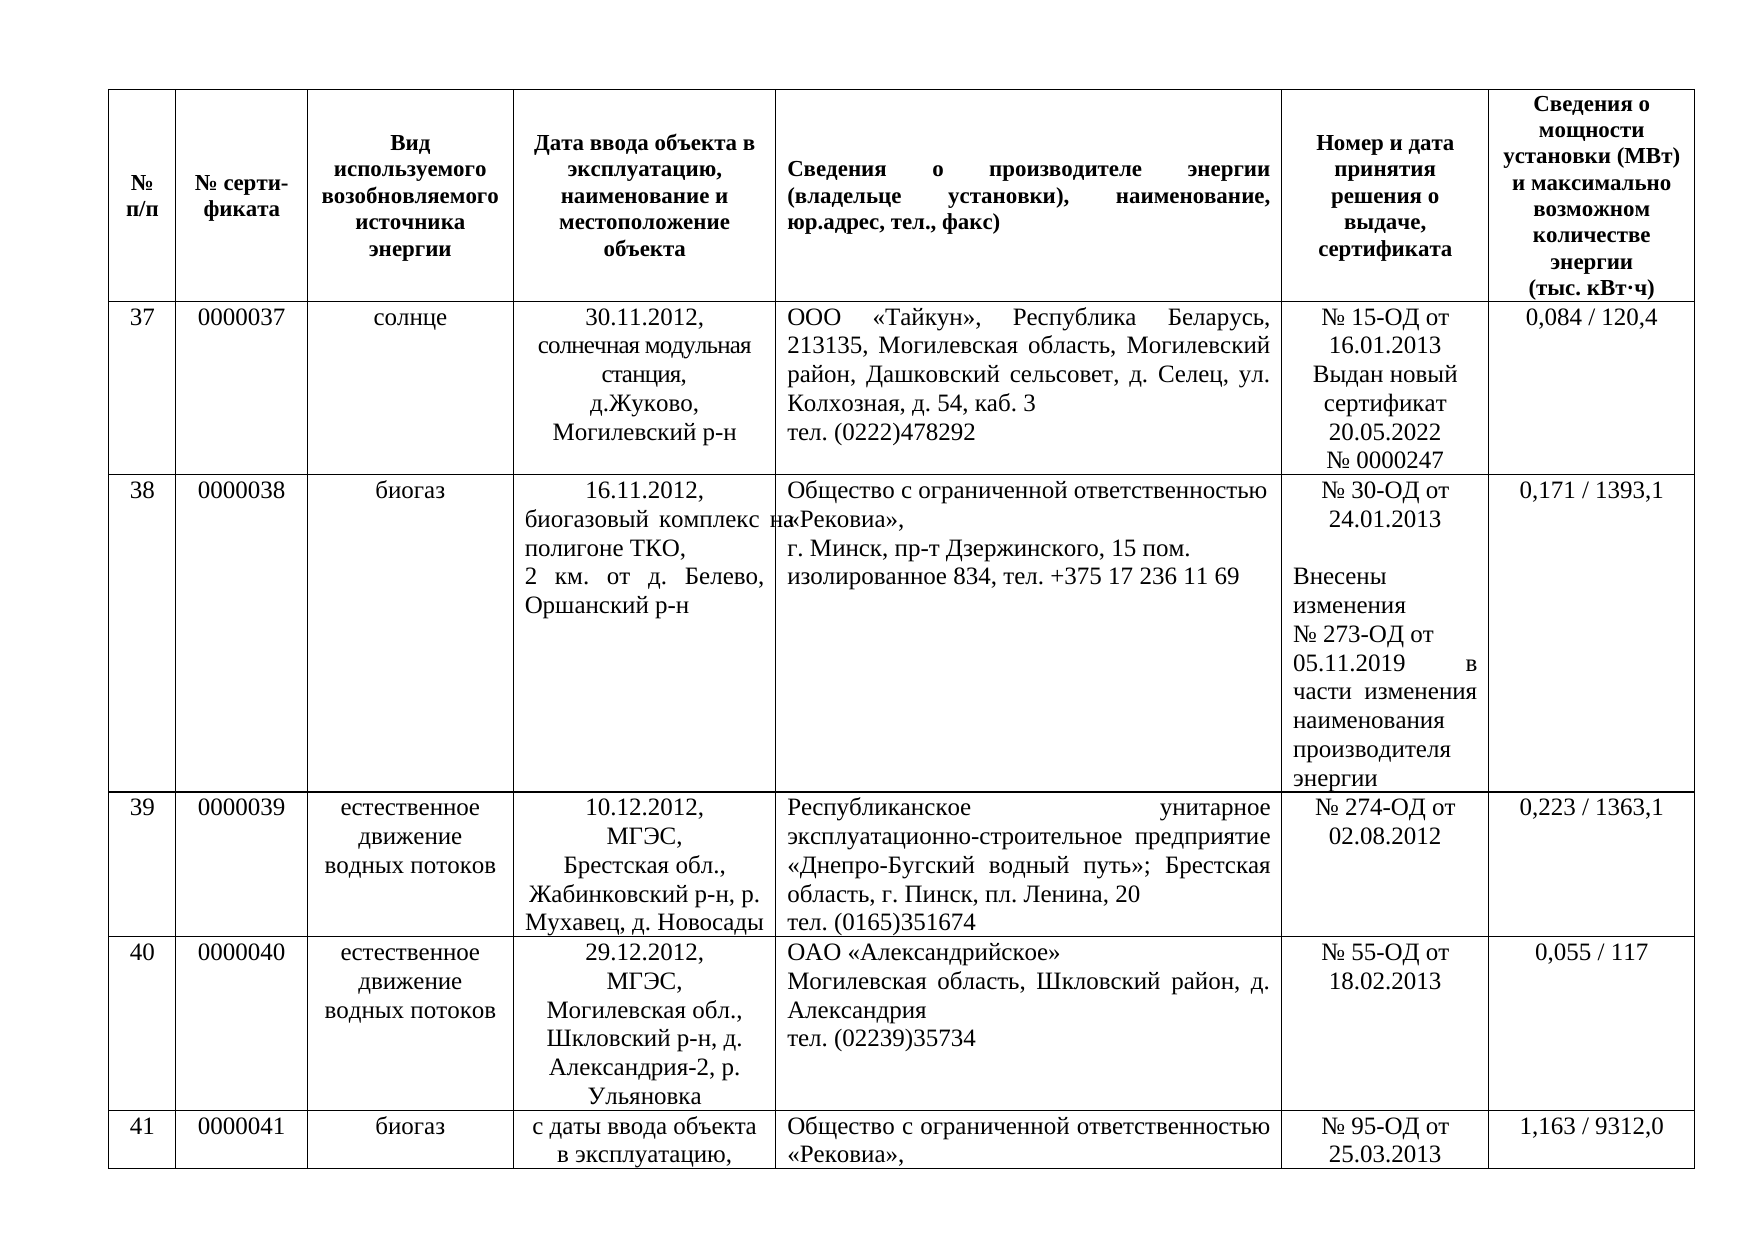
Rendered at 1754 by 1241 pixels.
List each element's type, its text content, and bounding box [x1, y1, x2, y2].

table_header Номер и дата принятия решения о выдаче, сертификата [1282, 90, 1488, 301]
table_cell 1,163 / 9312,0 [1489, 1111, 1694, 1168]
table_cell естественное движение водных потоков [308, 793, 513, 936]
table_cell 29.12.2012, МГЭС, Могилевская обл., Шкловский р-н, д. Александрия-2, р. Ульяновка [514, 937, 775, 1110]
table_cell естественное движение водных потоков [308, 937, 513, 1110]
table_cell 0000040 [176, 937, 307, 1110]
table_cell Общество с ограниченной ответственностью «Рековиа», г. Минск, пр-т Дзержинского, 15 пом. изолированное 834, тел. +375 17 236 11 69 [776, 1111, 1281, 1168]
table_cell ОАО «Александрийское» Могилевская область, Шкловский район, д. Александрия тел. (02239)35734 [776, 937, 1281, 1110]
table_cell № 15-ОД от 16.01.2013 Выдан новый сертификат 20.05.2022 № 0000247 [1282, 302, 1488, 474]
table_cell № 55-ОД от 18.02.2013 [1282, 937, 1488, 1110]
table_cell 0,171 / 1393,1 [1489, 475, 1694, 791]
table_cell 0000037 [176, 302, 307, 474]
table_header Сведения о мощности установки (МВт) и максимально возможном количестве энергии (тыс. кВт·ч) [1489, 90, 1694, 301]
table_cell Общество с ограниченной ответственностью «Рековиа», г. Минск, пр-т Дзержинского, 15 пом. изолированное 834, тел. +375 17 236 11 69 [776, 475, 1281, 791]
table_cell 0000041 [176, 1111, 307, 1168]
table_cell № 95-ОД от 25.03.2013 Внесены изменения № 273-ОД от 05.11.2019 в части изменения наименования производителя энергии [1282, 1111, 1488, 1168]
table_header № п/п [109, 90, 175, 301]
table_header № серти-фиката [176, 90, 307, 301]
table_cell 10.12.2012, МГЭС, Брестская обл., Жабинковский р-н, р. Мухавец, д. Новосады [514, 793, 775, 936]
table_header Сведения о производителе энергии (владельце установки), наименование, юр.адрес, тел., факс) [776, 90, 1281, 301]
table_cell № 274-ОД от 02.08.2012 [1282, 793, 1488, 936]
table_header Вид используемого возобновляемого источника энергии [308, 90, 513, 301]
table_cell 0,055 / 117 [1489, 937, 1694, 1110]
table_cell 0,084 / 120,4 [1489, 302, 1694, 474]
table_cell биогаз [308, 475, 513, 791]
table_cell с даты ввода объекта в эксплуатацию, газо-поршневый агрегат, 2 км. восточнее г. Витебска, Витебский р-н, Туловский сельсовет [514, 1111, 775, 1168]
table_cell 37 [109, 302, 175, 474]
table_cell 0000039 [176, 793, 307, 936]
table_cell солнце [308, 302, 513, 474]
table_cell 0000038 [176, 475, 307, 791]
table_cell № 30-ОД от 24.01.2013 Внесены изменения № 273-ОД от 05.11.2019 в части изменения наименования производителя энергии [1282, 475, 1488, 791]
table_cell биогаз [308, 1111, 513, 1168]
table_cell 38 [109, 475, 175, 791]
table_cell 41 [109, 1111, 175, 1168]
table_header Дата ввода объекта в эксплуатацию, наименование и местоположение объекта [514, 90, 775, 301]
table_cell ООО «Тайкун», Республика Беларусь, 213135, Могилевская область, Могилевский район, Дашковский сельсовет, д. Селец, ул. Колхозная, д. 54, каб. 3 тел. (0222)478292 [776, 302, 1281, 474]
table_cell 40 [109, 937, 175, 1110]
table_cell 30.11.2012, солнечная модульная станция, д.Жуково, Могилевский р-н [514, 302, 775, 474]
table_cell 16.11.2012, биогазовый комплекс на полигоне ТКО, 2 км. от д. Белево, Оршанский р-н [514, 475, 775, 791]
table_cell 39 [109, 793, 175, 936]
table_cell 0,223 / 1363,1 [1489, 793, 1694, 936]
table_cell Республиканское унитарное эксплуатационно-строительное предприятие «Днепро-Бугский водный путь»; Брестская область, г. Пинск, пл. Ленина, 20 тел. (0165)351674 [776, 793, 1281, 936]
